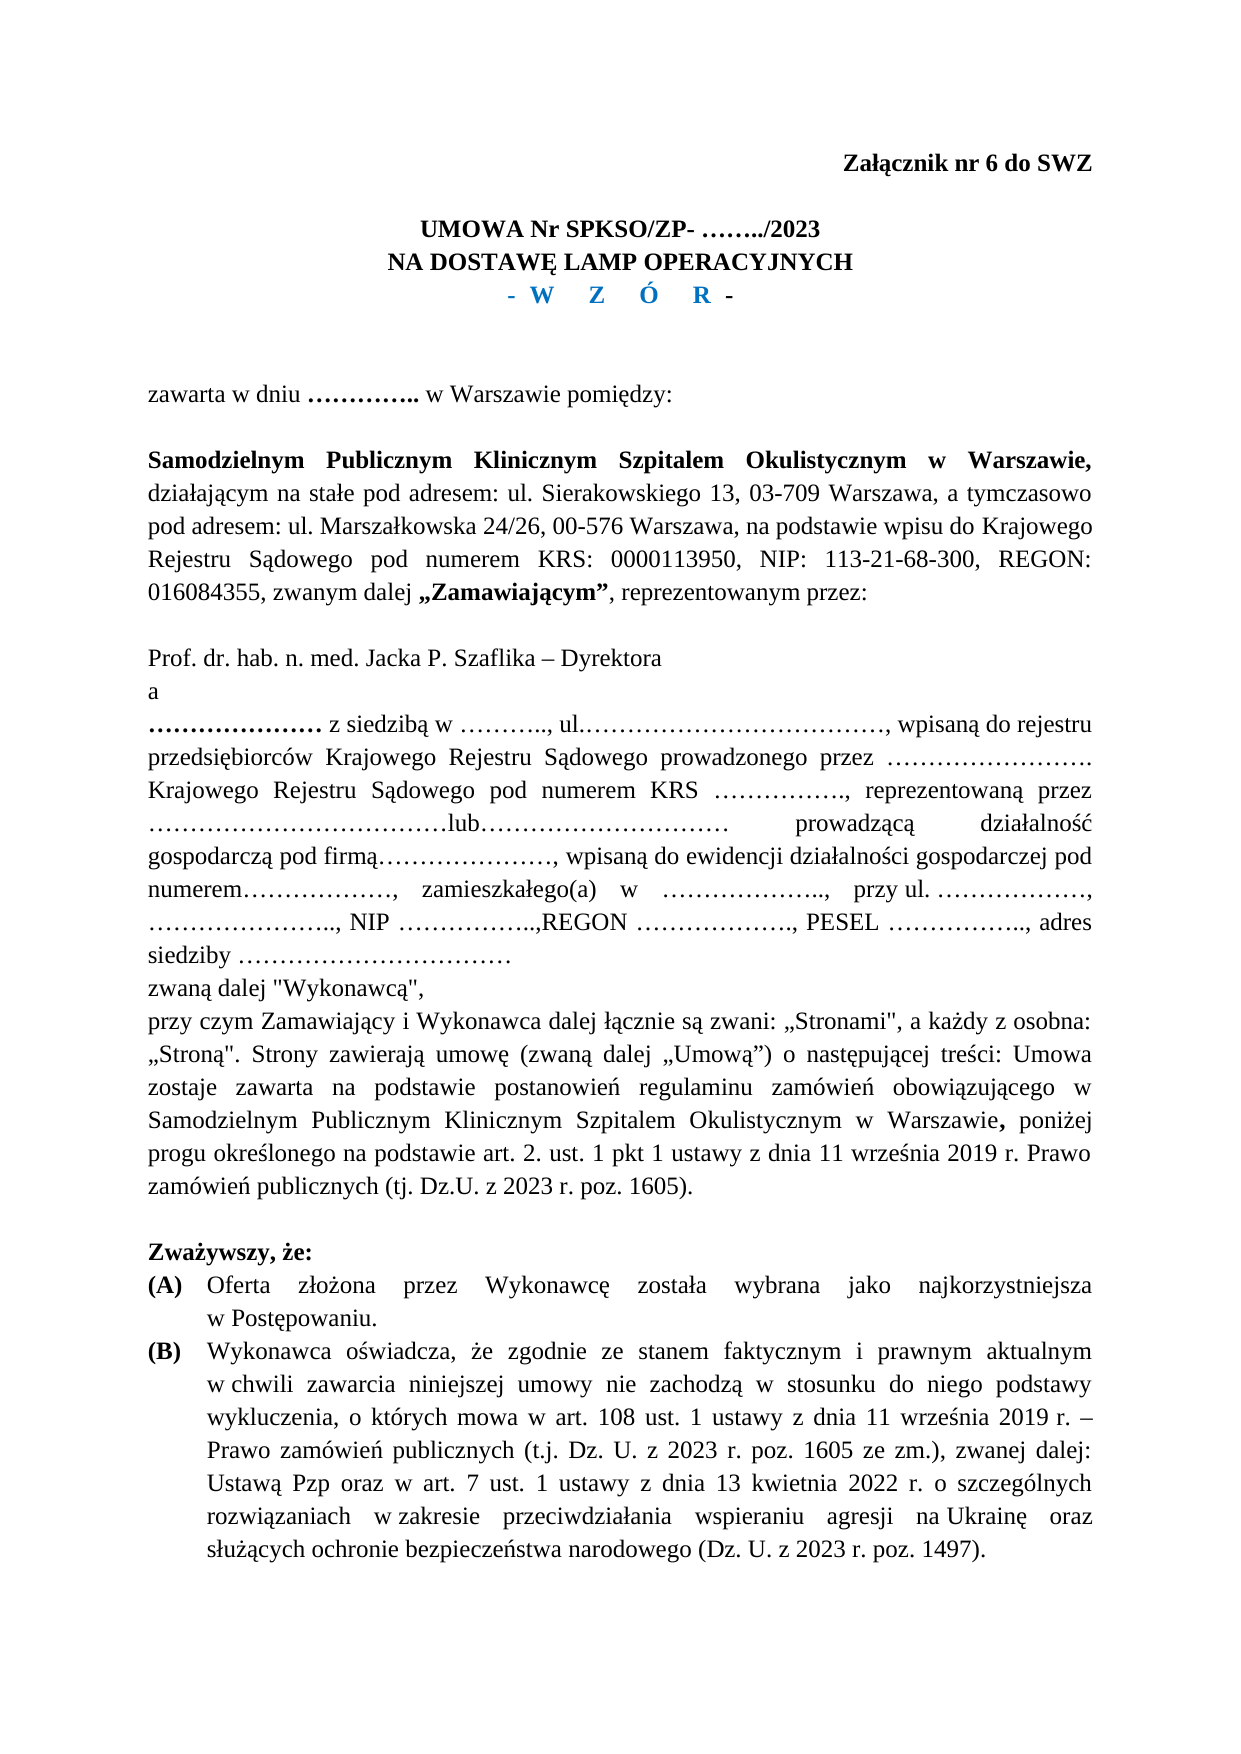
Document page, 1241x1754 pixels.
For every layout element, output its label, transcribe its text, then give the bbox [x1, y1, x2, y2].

text przy czym Zamawiający i Wykonawca dalej łącznie są zwani: „Stronami", a każdy z osobna: „Stroną". Strony zawierają umowę (zwaną dalej „Umową”) o następującej treści: Umowa zostaje zawarta na podstawie postanowień regulaminu zamówień obowiązującego w Samodzielnym Publicznym Klinicznym Szpitalem Okulistycznym w Warszawie, poniżej progu określonego na podstawie art. 2. ust. 1 pkt 1 ustawy z dnia 11 września 2019 r. Prawo zamówień publicznych (tj. Dz.U. z 2023 r. poz. 1605). [148, 1006, 1093, 1200]
text Samodzielnym Publicznym Klinicznym Szpitalem Okulistycznym w Warszawie, działającym na stałe pod adresem: ul. Sierakowskiego 13, 03-709 Warszawa, a tymczasowo pod adresem: ul. Marszałkowska 24/26, 00-576 Warszawa, na podstawie wpisu do Krajowego Rejestru Sądowego pod numerem KRS: 0000113950, NIP: 113-21-68-300, REGON: 016084355, zwanym dalej „Zamawiającym”, reprezentowanym przez: [148, 445, 1093, 606]
text NA DOSTAWĘ LAMP OPERACYJNYCH [148, 247, 1093, 275]
text -W Z Ó R- [148, 280, 1093, 308]
text Zważywszy, że: [148, 1237, 1093, 1266]
text zwaną dalej "Wykonawcą", [148, 973, 1093, 1002]
list Oferta złożona przez Wykonawcę została wybrana jako najkorzystniejsza w Postępowaniu. [148, 1270, 1093, 1332]
text Załącznik nr 6 do SWZ [148, 148, 1093, 176]
text Prof. dr. hab. n. med. Jacka P. Szaflika – Dyrektora [148, 643, 1093, 672]
text zawarta w dniu ………….. w Warszawie pomiędzy: [148, 379, 1093, 407]
text a [148, 676, 1093, 705]
text UMOWA Nr SPKSO/ZP- ……../2023 [148, 214, 1093, 242]
list Wykonawca oświadcza, że zgodnie ze stanem faktycznym i prawnym aktualnym w chwili zawarcia niniejszej umowy nie zachodzą w stosunku do niego podstawy wykluczenia, o których mowa w art. 108 ust. 1 ustawy z dnia 11 września 2019 r. – Prawo zamówień publicznych (t.j. Dz. U. z 2023 r. poz. 1605 ze zm.), zwanej dalej: Ustawą Pzp oraz w art. 7 ust. 1 ustawy z dnia 13 kwietnia 2022 r. o szczególnych rozwiązaniach w zakresie przeciwdziałania wspieraniu agresji na Ukrainę oraz służących ochronie bezpieczeństwa narodowego (Dz. U. z 2023 r. poz. 1497). [148, 1336, 1093, 1563]
text ………………… z siedzibą w ……….., ul.………………………………, wpisaną do rejestru przedsiębiorców Krajowego Rejestru Sądowego prowadzonego przez ……………………. Krajowego Rejestru Sądowego pod numerem KRS ……………., reprezentowaną przez ………………………………lub………………………… prowadzącą działalność gospodarczą pod firmą…………………, wpisaną do ewidencji działalności gospodarczej pod numerem………………, zamieszkałego(a) w ……………….., przy ul. ………………, ………………….., NIP ……………..,REGON ………………., PESEL …………….., adres siedziby …………………………… [148, 709, 1093, 969]
